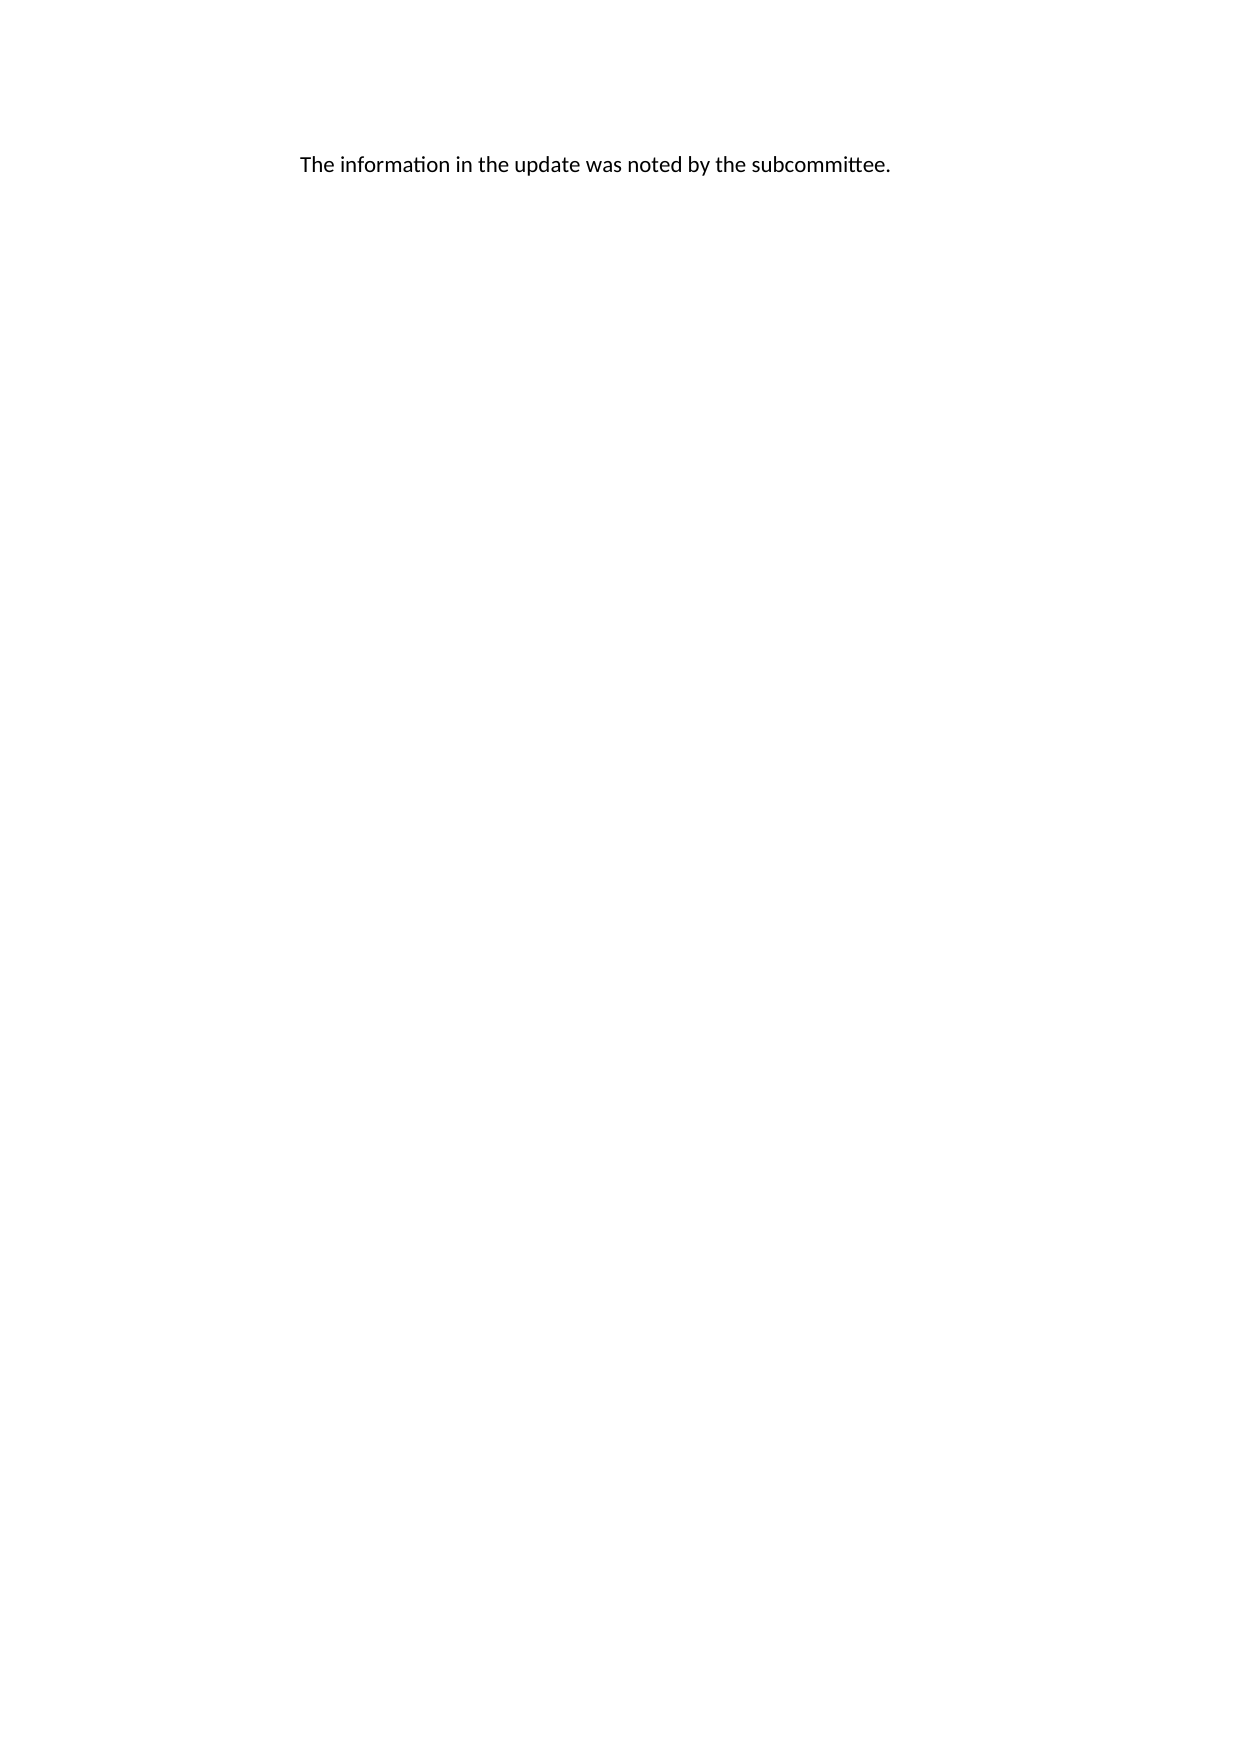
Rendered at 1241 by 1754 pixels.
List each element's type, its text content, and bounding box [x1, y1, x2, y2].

text The information in the update was noted by the subcommittee. [225, 150, 1090, 178]
